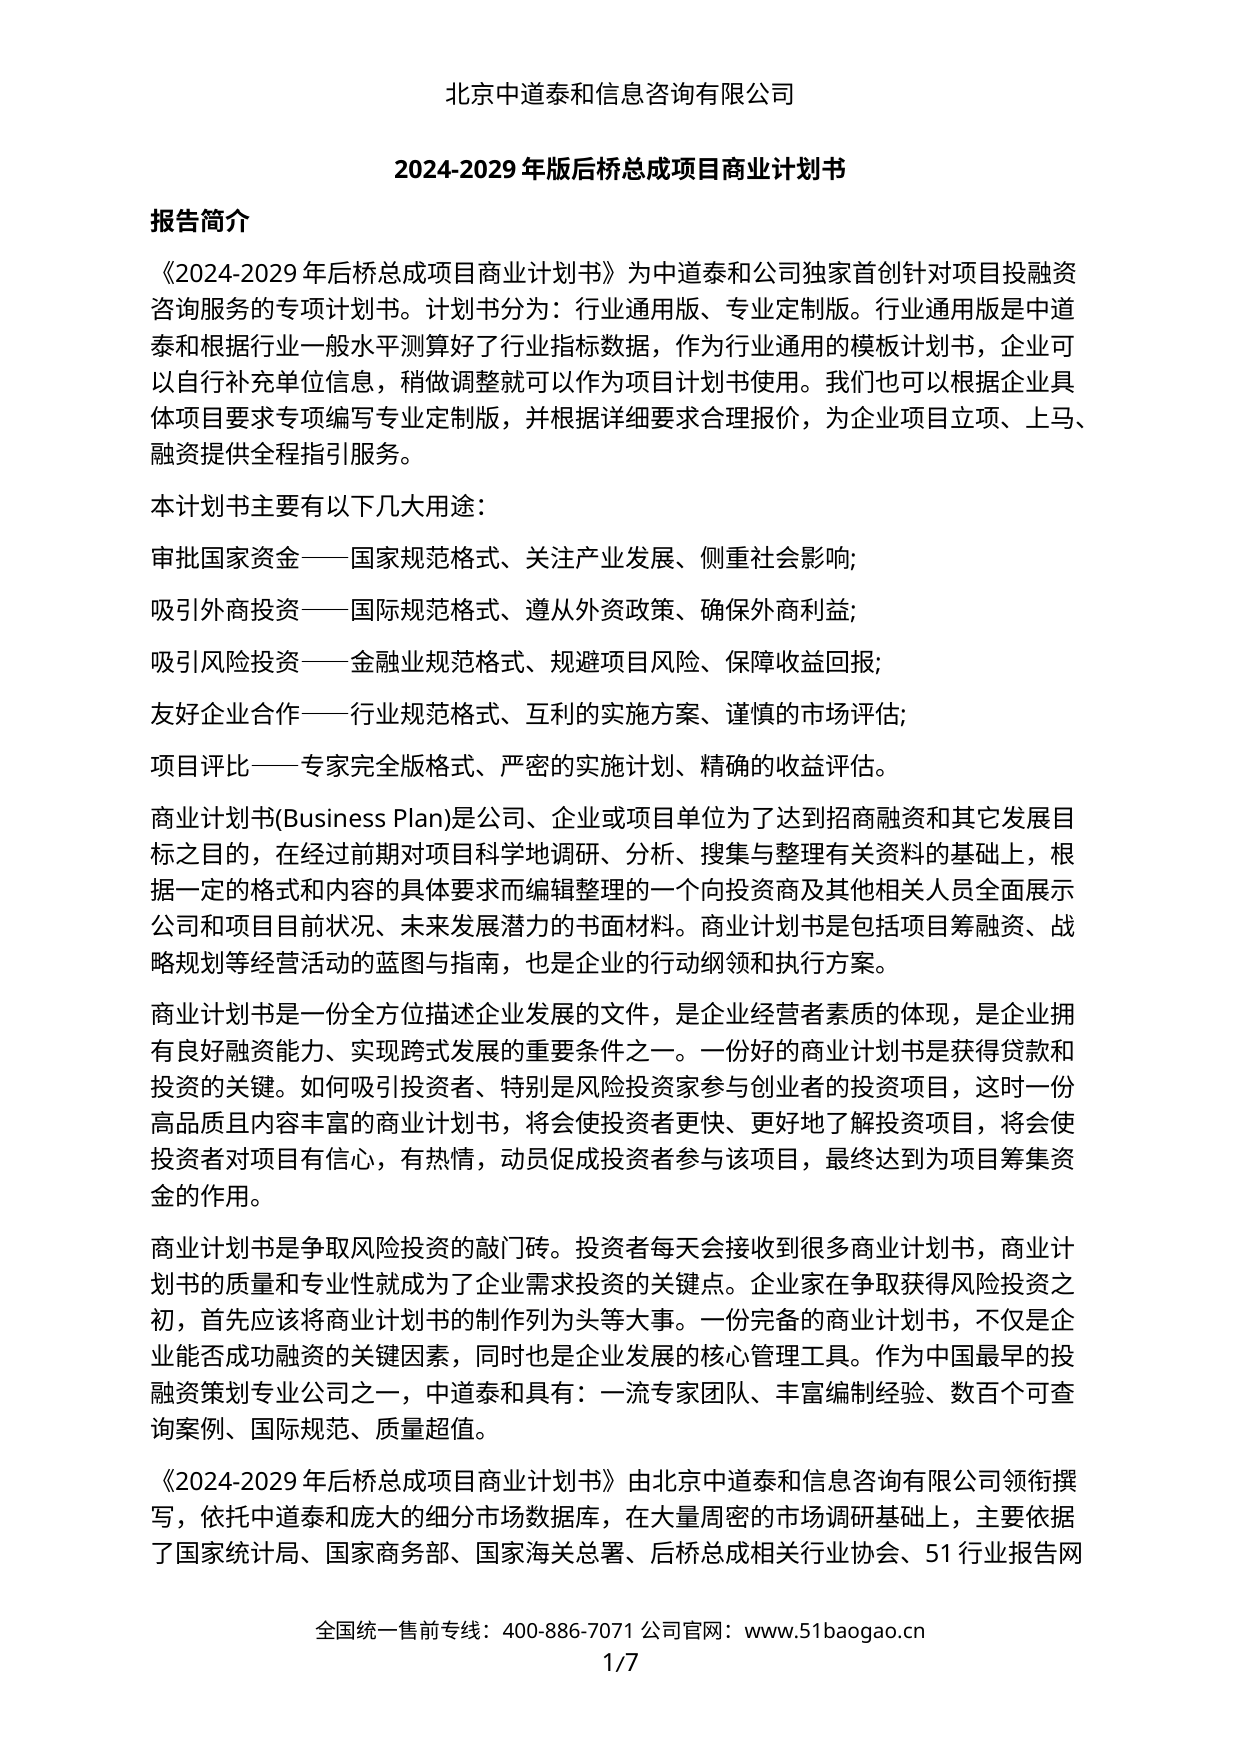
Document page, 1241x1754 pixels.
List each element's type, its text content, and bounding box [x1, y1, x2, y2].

text 商业计划书是争取风险投资的敲门砖。投资者每天会接收到很多商业计划书，商业计划书的质量和专业性就成为了企业需求投资的关键点。企业家在争取获得风险投资之初，首先应该将商业计划书的制作列为头等大事。一份完备的商业计划书，不仅是企业能否成功融资的关键因素，同时也是企业发展的核心管理工具。作为中国最早的投融资策划专业公司之一，中道泰和具有：一流专家团队、丰富编制经验、数百个可查询案例、国际规范、质量超值。 [150, 1228, 1090, 1446]
text 商业计划书(Business Plan)是公司、企业或项目单位为了达到招商融资和其它发展目标之目的，在经过前期对项目科学地调研、分析、搜集与整理有关资料的基础上，根据一定的格式和内容的具体要求而编辑整理的一个向投资商及其他相关人员全面展示公司和项目目前状况、未来发展潜力的书面材料。商业计划书是包括项目筹融资、战略规划等经营活动的蓝图与指南，也是企业的行动纲领和执行方案。 [150, 798, 1090, 979]
text 报告简介 [150, 202, 1090, 238]
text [150, 1461, 1090, 1570]
text 2024-2029年版后桥总成项目商业计划书 [150, 150, 1090, 186]
text 项目评比——专家完全版格式、严密的实施计划、精确的收益评估。 [150, 746, 1090, 782]
text 本计划书主要有以下几大用途： [150, 487, 1090, 523]
text 友好企业合作——行业规范格式、互利的实施方案、谨慎的市场评估; [150, 694, 1090, 731]
text 《2024-2029年后桥总成项目商业计划书》为中道泰和公司独家首创针对项目投融资咨询服务的专项计划书。计划书分为：行业通用版、专业定制版。行业通用版是中道泰和根据行业一般水平测算好了行业指标数据，作为行业通用的模板计划书，企业可以自行补充单位信息，稍做调整就可以作为项目计划书使用。我们也可以根据企业具体项目要求专项编写专业定制版，并根据详细要求合理报价，为企业项目立项、上马、融资提供全程指引服务。 [150, 254, 1090, 471]
text 审批国家资金——国家规范格式、关注产业发展、侧重社会影响; [150, 539, 1090, 575]
text 吸引外商投资——国际规范格式、遵从外资政策、确保外商利益; [150, 591, 1090, 627]
text 商业计划书是一份全方位描述企业发展的文件，是企业经营者素质的体现，是企业拥有良好融资能力、实现跨式发展的重要条件之一。一份好的商业计划书是获得贷款和投资的关键。如何吸引投资者、特别是风险投资家参与创业者的投资项目，这时一份高品质且内容丰富的商业计划书，将会使投资者更快、更好地了解投资项目，将会使投资者对项目有信心，有热情，动员促成投资者参与该项目，最终达到为项目筹集资金的作用。 [150, 995, 1090, 1212]
text 吸引风险投资——金融业规范格式、规避项目风险、保障收益回报; [150, 642, 1090, 679]
